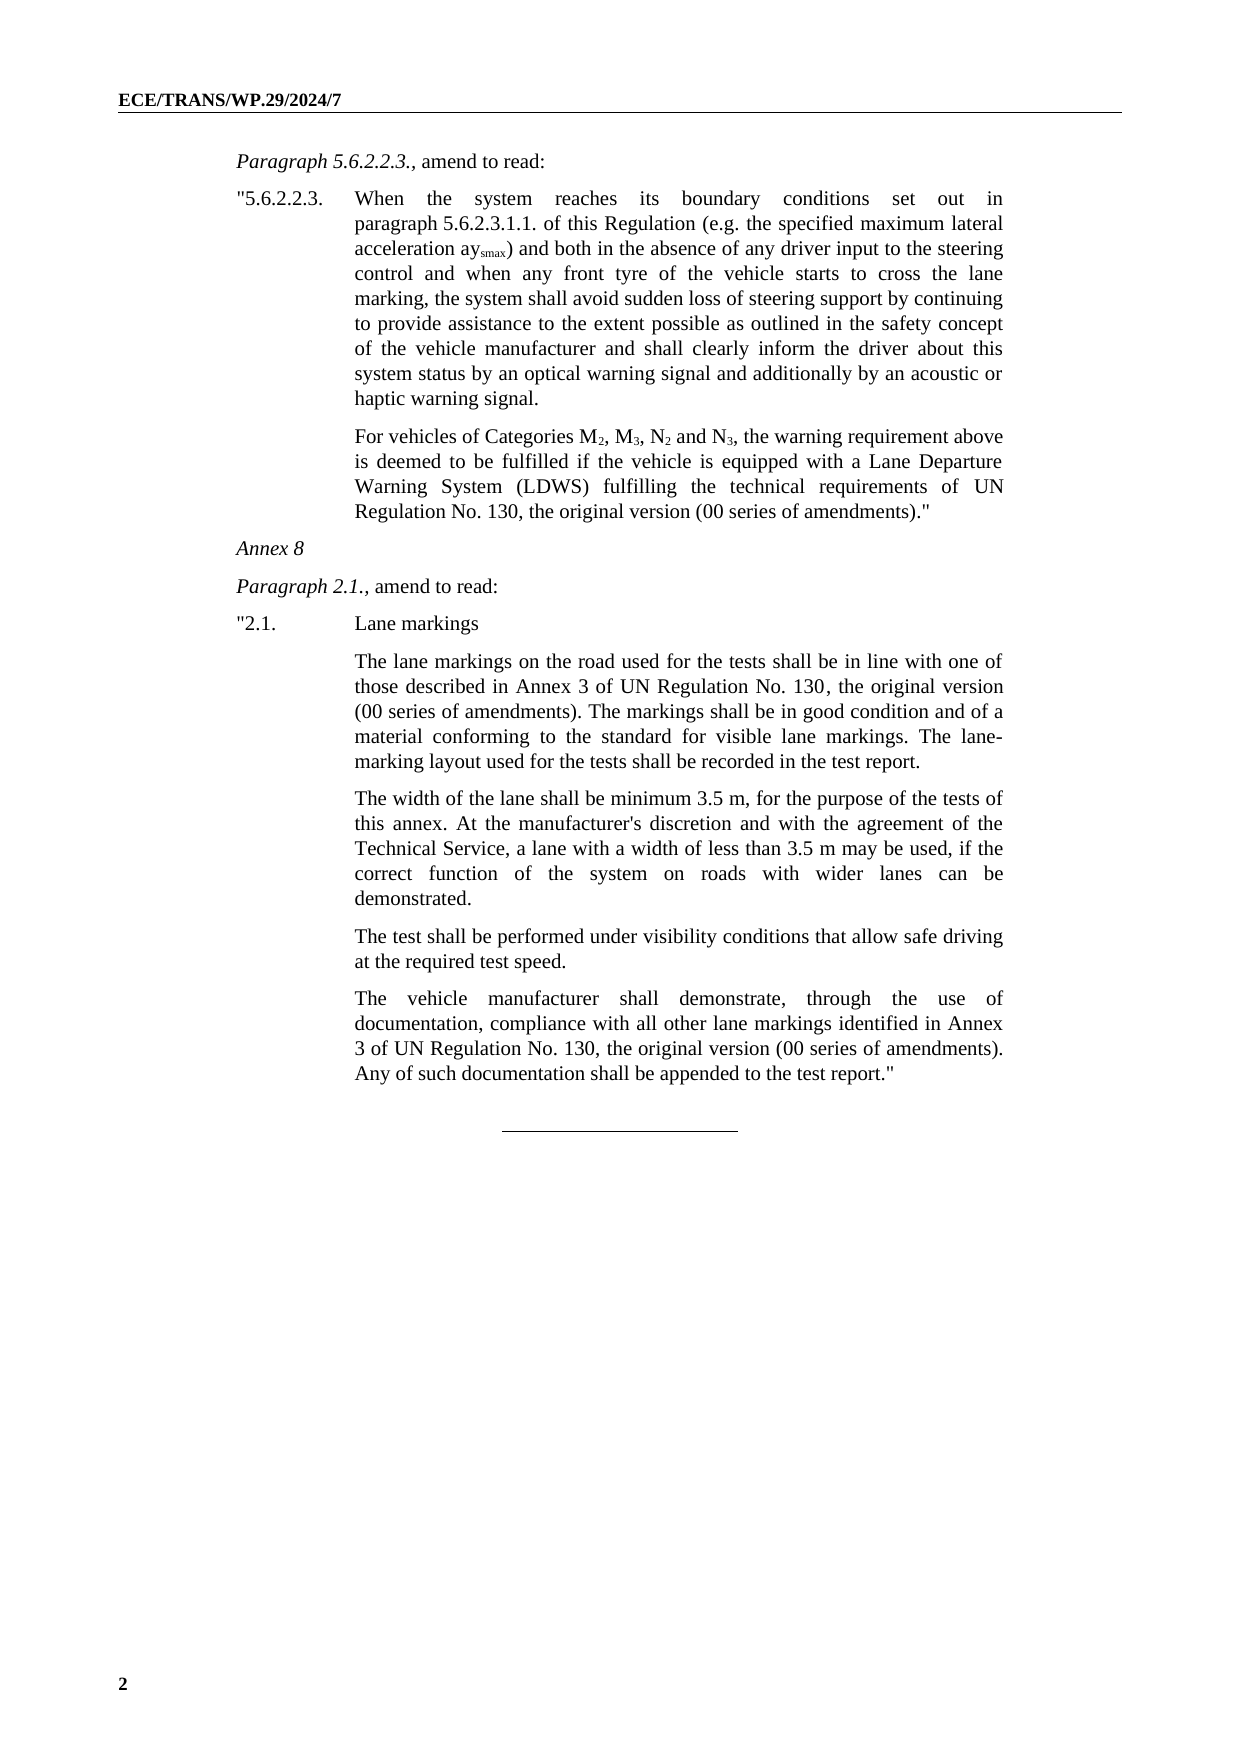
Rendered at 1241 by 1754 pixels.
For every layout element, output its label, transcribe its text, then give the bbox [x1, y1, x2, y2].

text The lane markings on the road used for the tests shall be in line with one of those described in Annex 3 of UN Regulation No. 130, the original version (00 series of amendments). The markings shall be in good condition and of a material conforming to the standard for visible lane markings. The lane-marking layout used for the tests shall be recorded in the test report. [354, 648, 1004, 773]
text "5.6.2.2.3. When the system reaches its boundary conditions set out in paragraph 5.6.2.3.1.1. of this Regulation (e.g. the specified maximum lateral acceleration aysmax) and both in the absence of any driver input to the steering control and when any front tyre of the vehicle starts to cross the lane marking, the system shall avoid sudden loss of steering support by continuing to provide assistance to the extent possible as outlined in the safety concept of the vehicle manufacturer and shall clearly inform the driver about this system status by an optical warning signal and additionally by an acoustic or haptic warning signal. [236, 185, 1004, 410]
text For vehicles of Categories M2, M3, N2 and N3, the warning requirement above is deemed to be fulfilled if the vehicle is equipped with a Lane Departure Warning System (LDWS) fulfilling the technical requirements of UN Regulation No. 130, the original version (00 series of amendments)." [354, 423, 1004, 523]
text Paragraph 5.6.2.2.3., amend to read: [236, 148, 1004, 173]
text The vehicle manufacturer shall demonstrate, through the use of documentation, compliance with all other lane markings identified in Annex 3 of UN Regulation No. 130, the original version (00 series of amendments). Any of such documentation shall be appended to the test report." [354, 985, 1004, 1085]
text Paragraph 2.1., amend to read: [236, 573, 1004, 598]
text Annex 8 [236, 535, 1004, 560]
text "2.1. Lane markings [236, 610, 1004, 635]
text The test shall be performed under visibility conditions that allow safe driving at the required test speed. [354, 923, 1004, 973]
text The width of the lane shall be minimum 3.5 m, for the purpose of the tests of this annex. At the manufacturer's discretion and with the agreement of the Technical Service, a lane with a width of less than 3.5 m may be used, if the correct function of the system on roads with wider lanes can be demonstrated. [354, 785, 1004, 910]
